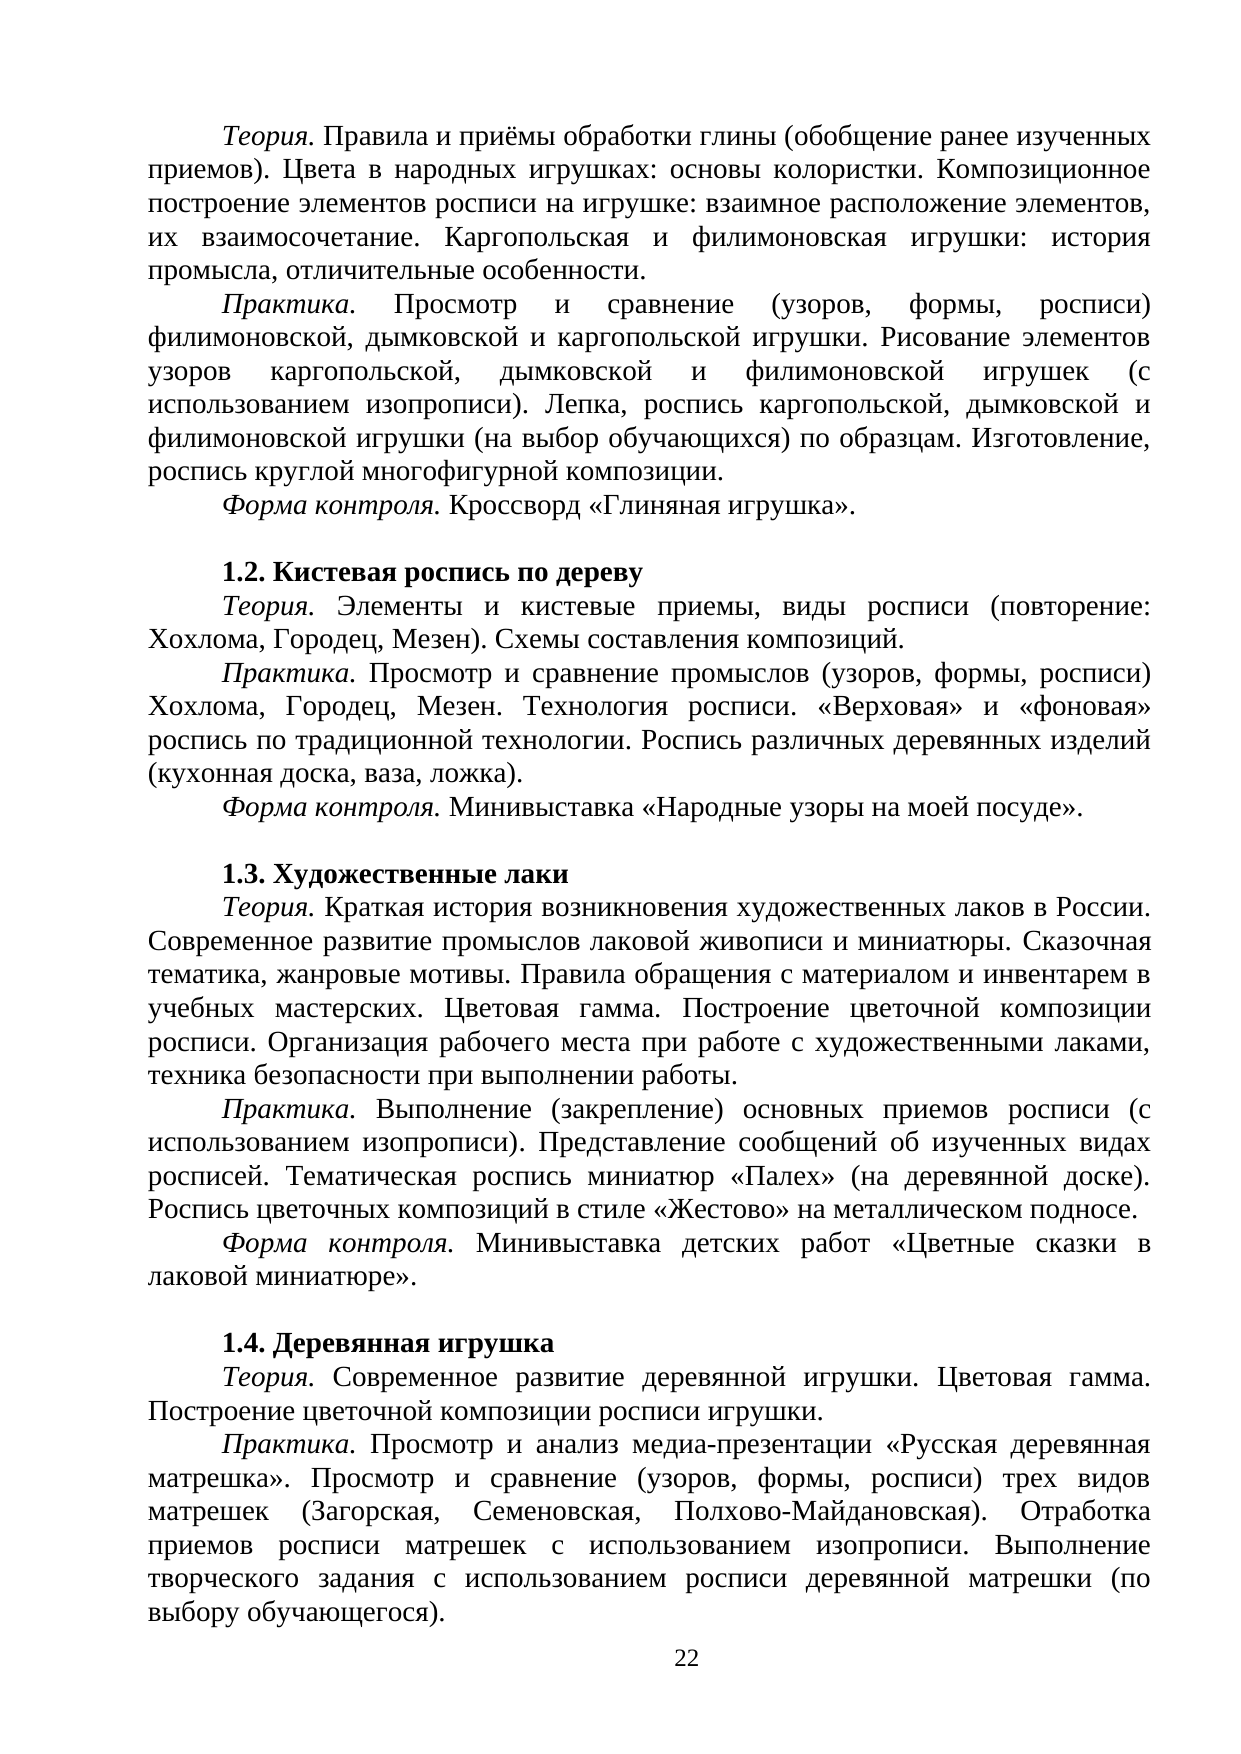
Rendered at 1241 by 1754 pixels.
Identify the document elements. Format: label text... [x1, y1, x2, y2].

list Практика. Просмотр и анализ медиа-презентации «Русская деревянная матрешка». Просмотр и сравнение (узоров, формы, росписи) трех видов матрешек (Загорская, Семеновская, Полхово-Майдановская). Отработка приемов росписи матрешек с использованием изопрописи. Выполнение творческого задания с использованием росписи деревянной матрешки (по выбору обучающегося). [148, 1426, 1152, 1627]
list Практика. Просмотр и сравнение (узоров, формы, росписи) филимоновской, дымковской и каргопольской игрушки. Рисование элементов узоров каргопольской, дымковской и филимоновской игрушек (с использованием изопрописи). Лепка, роспись каргопольской, дымковской и филимоновской игрушки (на выбор обучающихся) по образцам. Изготовление, роспись круглой многофигурной композиции. [148, 286, 1152, 487]
text 1.3. Художественные лаки [148, 856, 1152, 889]
list Форма контроля. Кроссворд «Глиняная игрушка». [148, 487, 1152, 521]
list Теория. Краткая история возникновения художественных лаков в России. Современное развитие промыслов лаковой живописи и миниатюры. Сказочная тематика, жанровые мотивы. Правила обращения с материалом и инвентарем в учебных мастерских. Цветовая гамма. Построение цветочной композиции росписи. Организация рабочего места при работе с художественными лаками, техника безопасности при выполнении работы. [148, 889, 1152, 1091]
list Теория. Современное развитие деревянной игрушки. Цветовая гамма. Построение цветочной композиции росписи игрушки. [148, 1359, 1152, 1426]
list Форма контроля. Минивыставка детских работ «Цветные сказки в лаковой миниатюре». [148, 1225, 1152, 1292]
text 1.2. Кистевая роспись по дереву [148, 554, 1152, 588]
list Форма контроля. Минивыставка «Народные узоры на моей посуде». [148, 789, 1152, 822]
list Теория. Правила и приёмы обработки глины (обобщение ранее изученных приемов). Цвета в народных игрушках: основы колористки. Композиционное построение элементов росписи на игрушке: взаимное расположение элементов, их взаимосочетание. Каргопольская и филимоновская игрушки: история промысла, отличительные особенности. [148, 118, 1152, 286]
text 1.4. Деревянная игрушка [148, 1326, 1152, 1359]
list Практика. Просмотр и сравнение промыслов (узоров, формы, росписи) Хохлома, Городец, Мезен. Технология росписи. «Верховая» и «фоновая» роспись по традиционной технологии. Роспись различных деревянных изделий (кухонная доска, ваза, ложка). [148, 655, 1152, 789]
list Теория. Элементы и кистевые приемы, виды росписи (повторение: Хохлома, Городец, Мезен). Схемы составления композиций. [148, 588, 1152, 655]
list Практика. Выполнение (закрепление) основных приемов росписи (с использованием изопрописи). Представление сообщений об изученных видах росписей. Тематическая роспись миниатюр «Палех» (на деревянной доске). Роспись цветочных композиций в стиле «Жестово» на металлическом подносе. [148, 1091, 1152, 1225]
